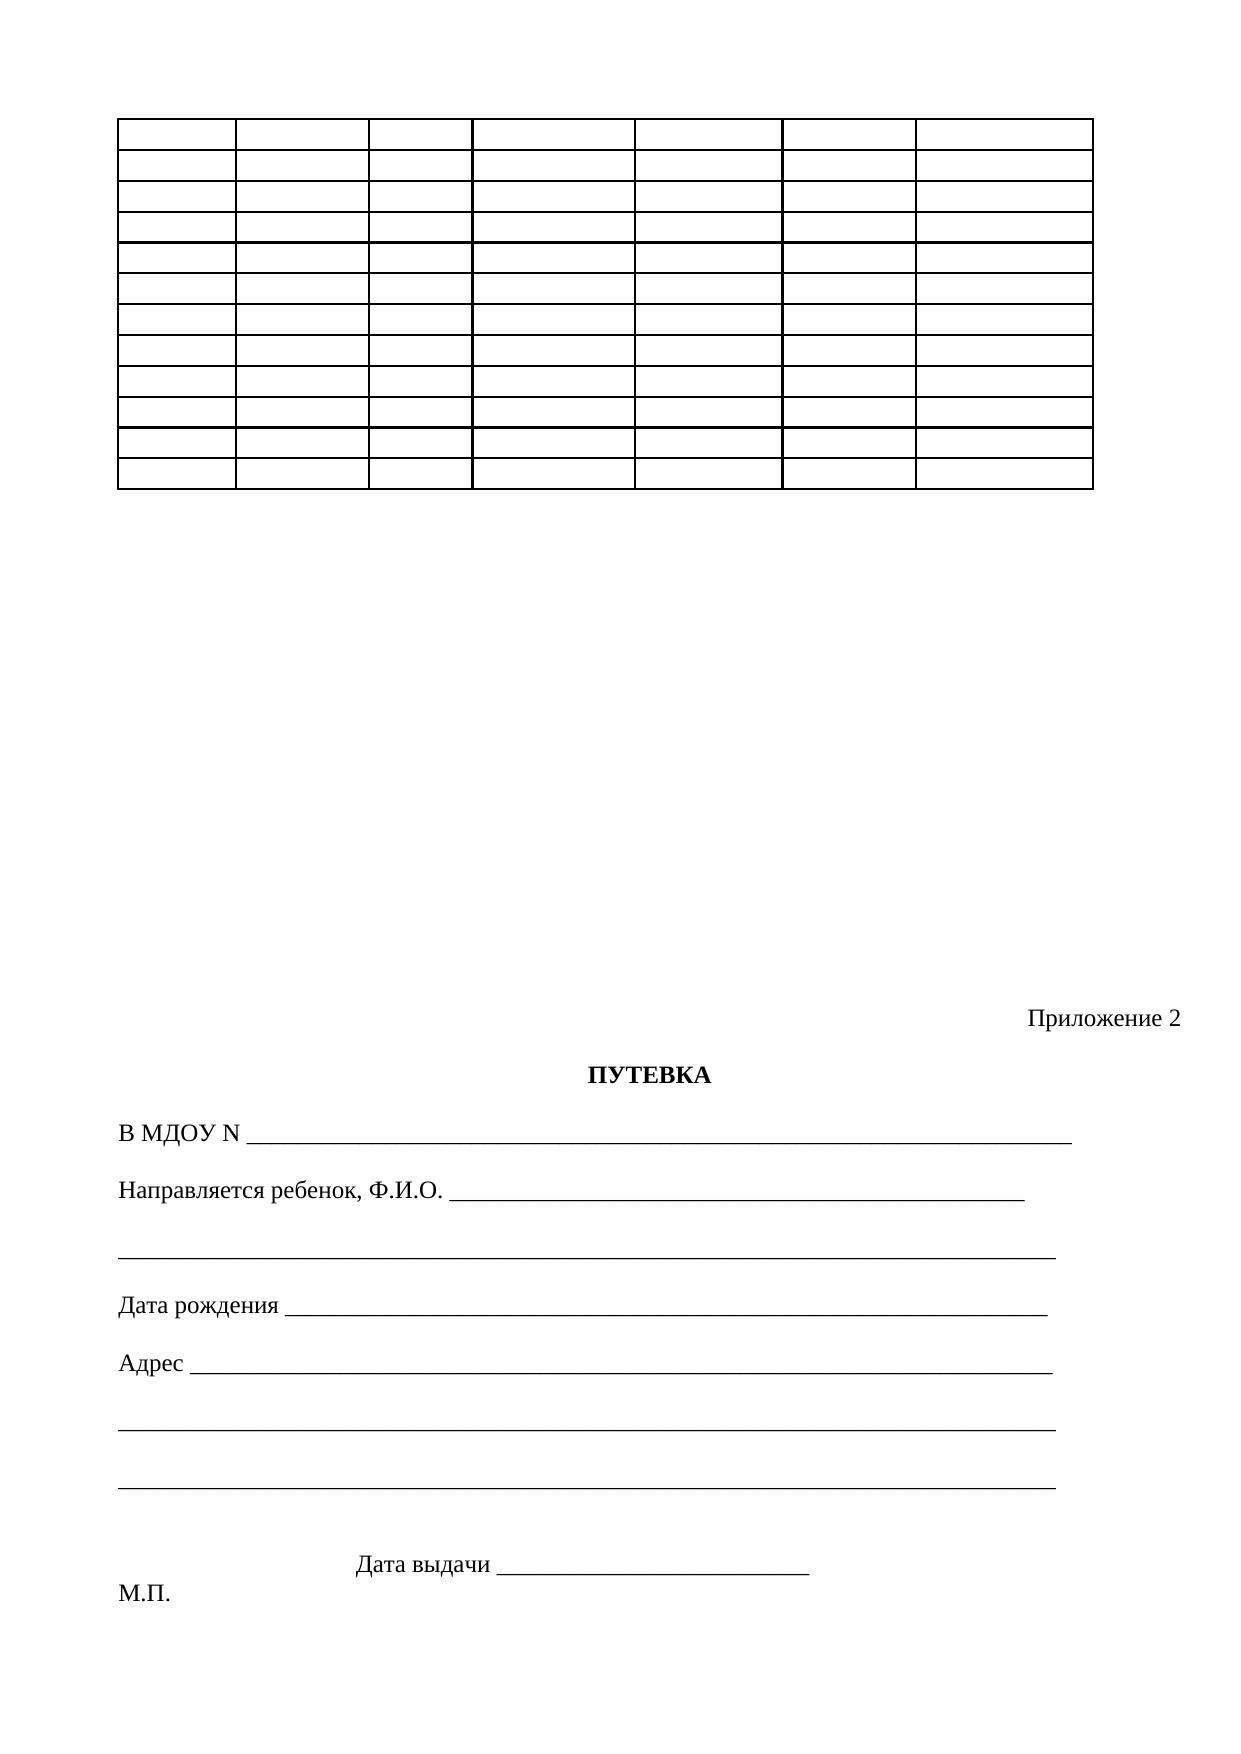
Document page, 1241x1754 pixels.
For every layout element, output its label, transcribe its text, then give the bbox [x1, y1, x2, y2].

table_cell [474, 398, 634, 426]
table_cell [917, 244, 1092, 272]
table_cell [474, 367, 634, 396]
table_cell [636, 429, 781, 457]
table_cell [370, 367, 471, 396]
table_cell [474, 120, 634, 149]
table_cell [237, 367, 368, 396]
table_cell [237, 213, 368, 241]
table_cell [784, 398, 915, 426]
table_cell [237, 182, 368, 211]
table_cell [784, 274, 915, 303]
table_cell [119, 244, 235, 272]
table_cell [370, 120, 471, 149]
table_cell [784, 213, 915, 241]
text ___________________________________________________________________________ [118, 1463, 1181, 1491]
text Дата рождения _____________________________________________________________ [118, 1290, 1181, 1319]
table_cell [784, 429, 915, 457]
table_cell [917, 274, 1092, 303]
table_cell [917, 429, 1092, 457]
table_cell [636, 459, 781, 488]
table_cell [237, 429, 368, 457]
text Приложение 2 [118, 1003, 1181, 1031]
table_cell [119, 336, 235, 365]
table_cell [370, 429, 471, 457]
table_cell [474, 182, 634, 211]
text Адрес _____________________________________________________________________ [118, 1348, 1181, 1376]
table_cell [119, 182, 235, 211]
text Дата выдачи _________________________ [118, 1549, 1181, 1578]
table_cell [636, 367, 781, 396]
table_cell [636, 182, 781, 211]
table_cell [917, 398, 1092, 426]
table_cell [370, 274, 471, 303]
table_cell [237, 398, 368, 426]
table_cell [917, 213, 1092, 241]
table_cell [370, 151, 471, 180]
table_cell [119, 398, 235, 426]
table_cell [917, 120, 1092, 149]
table_cell [784, 305, 915, 334]
table_cell [119, 305, 235, 334]
table_cell [474, 274, 634, 303]
table_cell [370, 336, 471, 365]
table_cell [370, 305, 471, 334]
table_cell [917, 367, 1092, 396]
table_cell [474, 429, 634, 457]
table_cell [917, 459, 1092, 488]
table_cell [917, 336, 1092, 365]
table_cell [636, 244, 781, 272]
table_cell [636, 398, 781, 426]
table_cell [636, 336, 781, 365]
table_cell [119, 151, 235, 180]
table_cell [237, 459, 368, 488]
text Направляется ребенок, Ф.И.О. ______________________________________________ [118, 1175, 1181, 1204]
table_cell [784, 244, 915, 272]
table_cell [917, 305, 1092, 334]
table_cell [917, 151, 1092, 180]
table_cell [370, 398, 471, 426]
text М.П. [118, 1578, 1181, 1606]
text ПУТЕВКА [118, 1060, 1181, 1089]
table_cell [636, 274, 781, 303]
table_cell [237, 274, 368, 303]
table_cell [917, 182, 1092, 211]
table_cell [119, 367, 235, 396]
table_cell [474, 151, 634, 180]
table_cell [237, 151, 368, 180]
table_cell [370, 213, 471, 241]
table_cell [237, 336, 368, 365]
table_cell [474, 244, 634, 272]
table_cell [784, 151, 915, 180]
text ___________________________________________________________________________ [118, 1233, 1181, 1261]
table_cell [119, 120, 235, 149]
table_cell [119, 429, 235, 457]
table_cell [636, 151, 781, 180]
table_cell [370, 244, 471, 272]
table_cell [636, 213, 781, 241]
table_cell [237, 244, 368, 272]
text ___________________________________________________________________________ [118, 1405, 1181, 1434]
text В МДОУ N __________________________________________________________________ [118, 1118, 1181, 1146]
table_cell [474, 305, 634, 334]
table_cell [119, 213, 235, 241]
table_cell [784, 120, 915, 149]
table_cell [474, 336, 634, 365]
table_cell [636, 120, 781, 149]
table_cell [370, 182, 471, 211]
table_cell [784, 367, 915, 396]
table_cell [784, 336, 915, 365]
table_cell [636, 305, 781, 334]
table_cell [784, 182, 915, 211]
table_cell [119, 274, 235, 303]
table_cell [237, 120, 368, 149]
table_cell [474, 213, 634, 241]
table_cell [370, 459, 471, 488]
table_cell [119, 459, 235, 488]
table_cell [237, 305, 368, 334]
table_cell [784, 459, 915, 488]
table_cell [474, 459, 634, 488]
